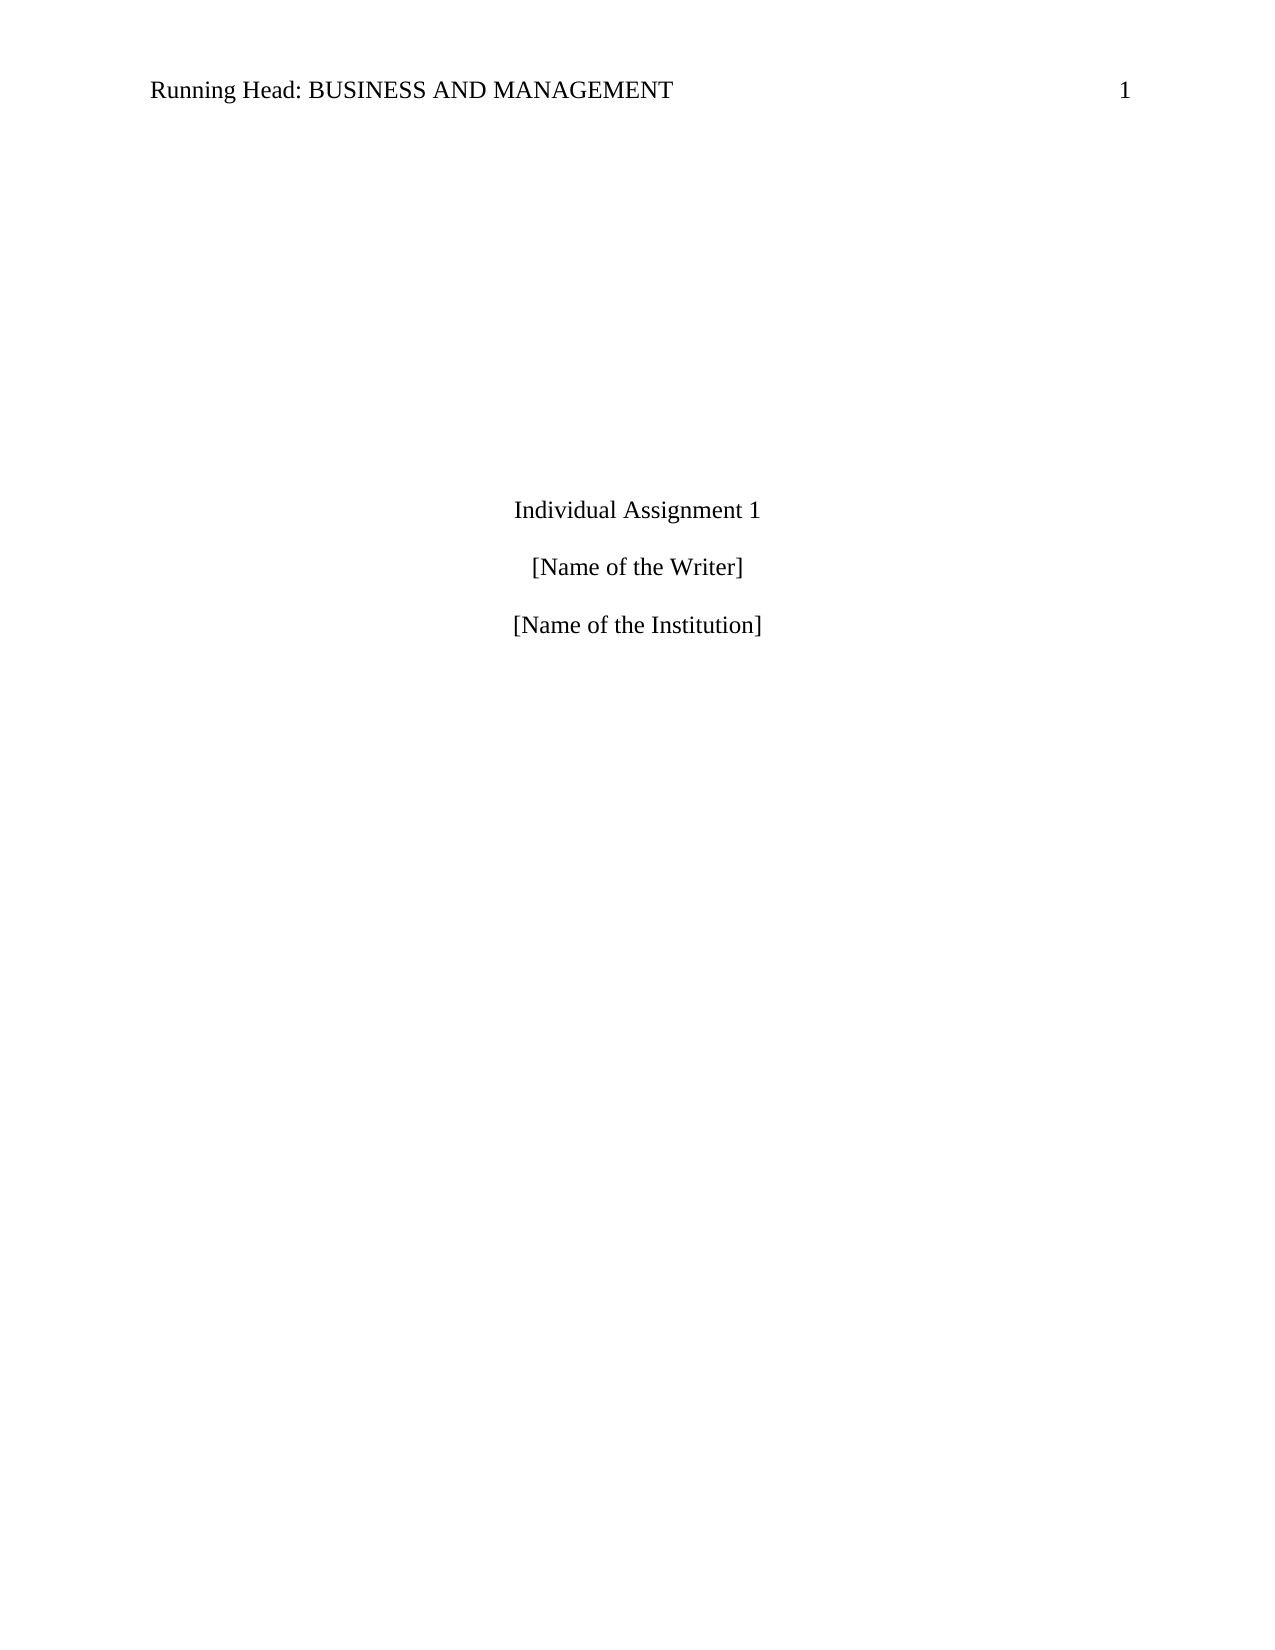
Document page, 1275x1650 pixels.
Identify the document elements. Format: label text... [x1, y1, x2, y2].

text [Name of the Institution] [150, 610, 1125, 639]
text Individual Assignment 1 [150, 495, 1125, 524]
text [Name of the Writer] [150, 552, 1125, 581]
